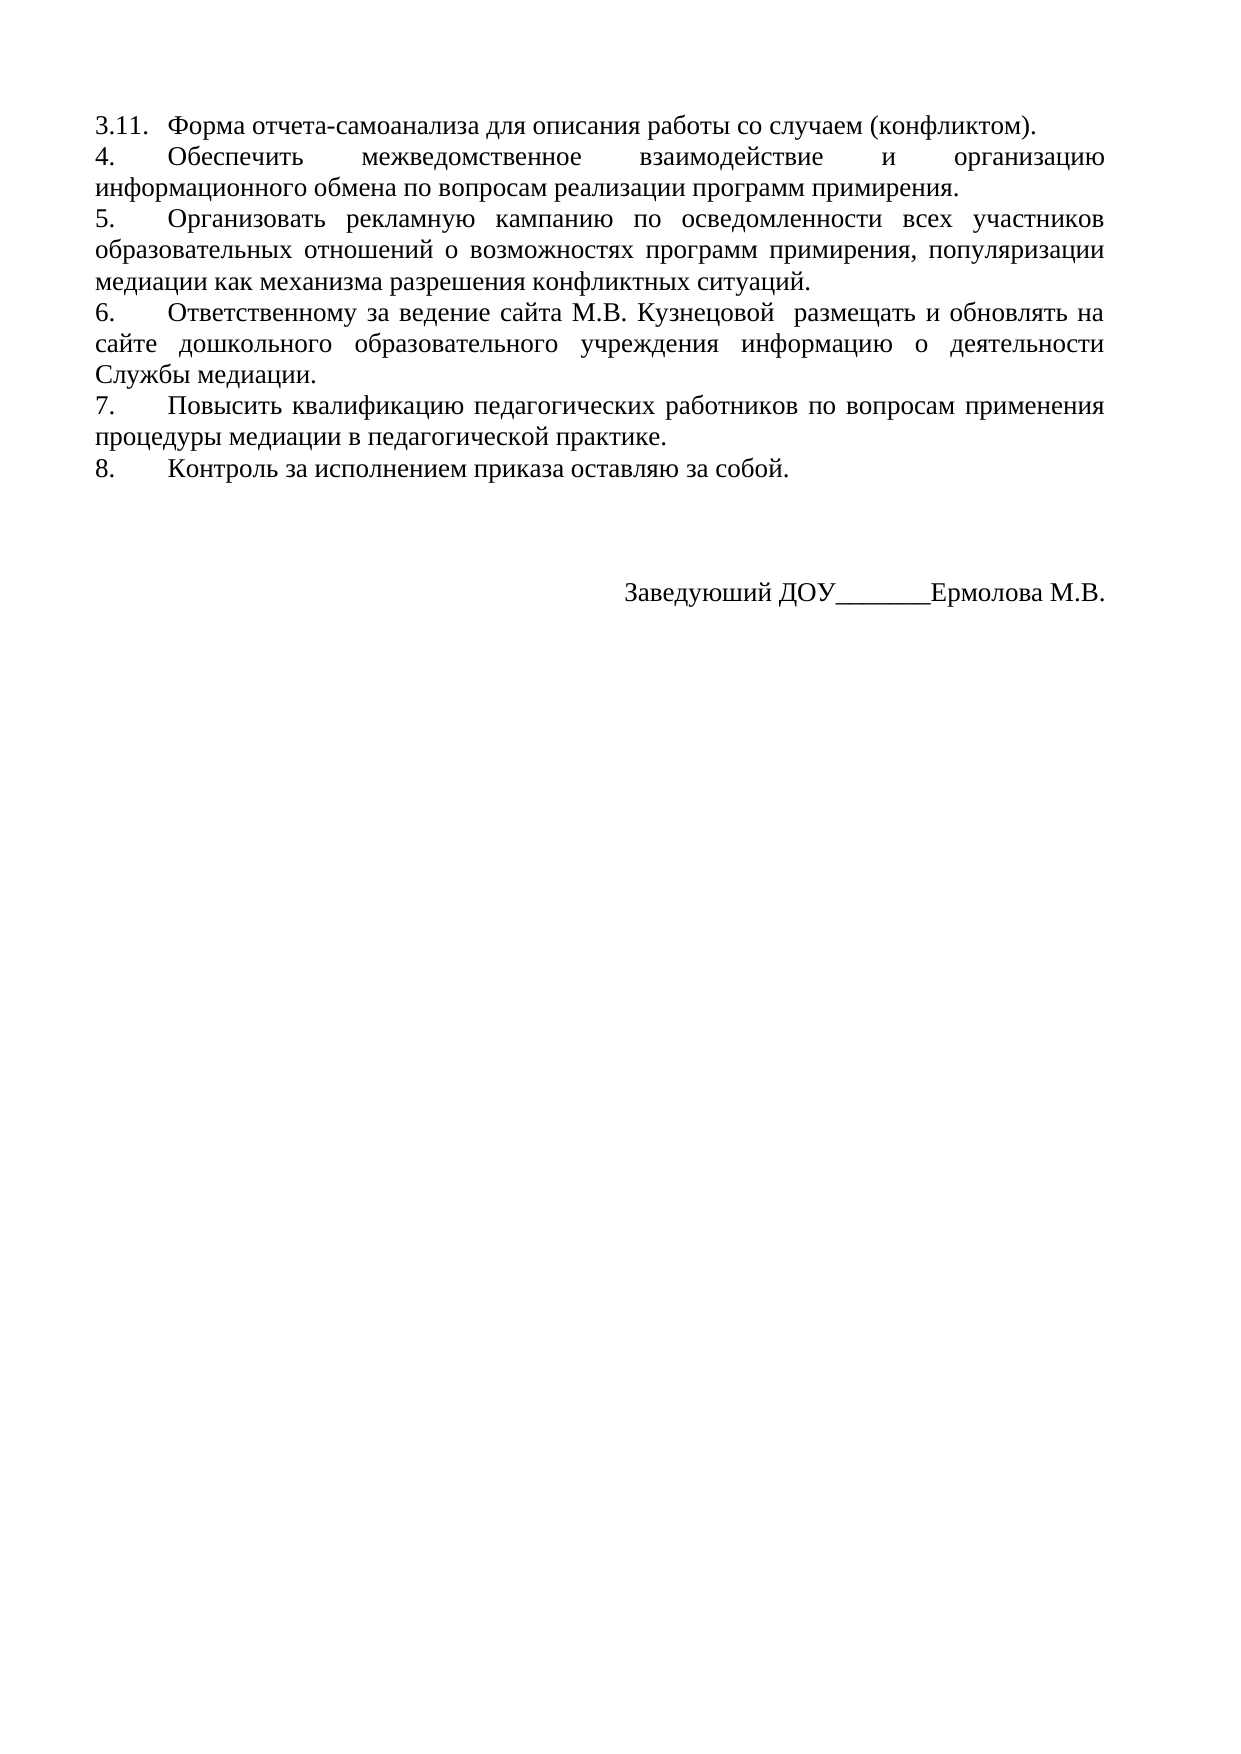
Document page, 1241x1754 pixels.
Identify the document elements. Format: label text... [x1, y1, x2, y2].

text Заведуюший ДОУ_______Ермолова М.В. [95, 577, 1106, 608]
list Организовать рекламную кампанию по осведомленности всех участников образовательных отношений о возможностях программ примирения, популяризации медиации как механизма разрешения конфликтных ситуаций. [95, 203, 1106, 296]
list Обеспечить межведомственное взаимодействие и организацию информационного обмена по вопросам реализации программ примирения. [95, 141, 1106, 203]
list Повысить квалификацию педагогических работников по вопросам применения процедуры медиации в педагогической практике. [95, 390, 1106, 452]
list Форма отчета-самоанализа для описания работы со случаем (конфликтом). [95, 109, 1106, 141]
list Контроль за исполнением приказа оставляю за собой. [95, 452, 1106, 483]
list Ответственному за ведение сайта М.В. Кузнецовой размещать и обновлять на сайте дошкольного образовательного учреждения информацию о деятельности Службы медиации. [95, 296, 1106, 390]
